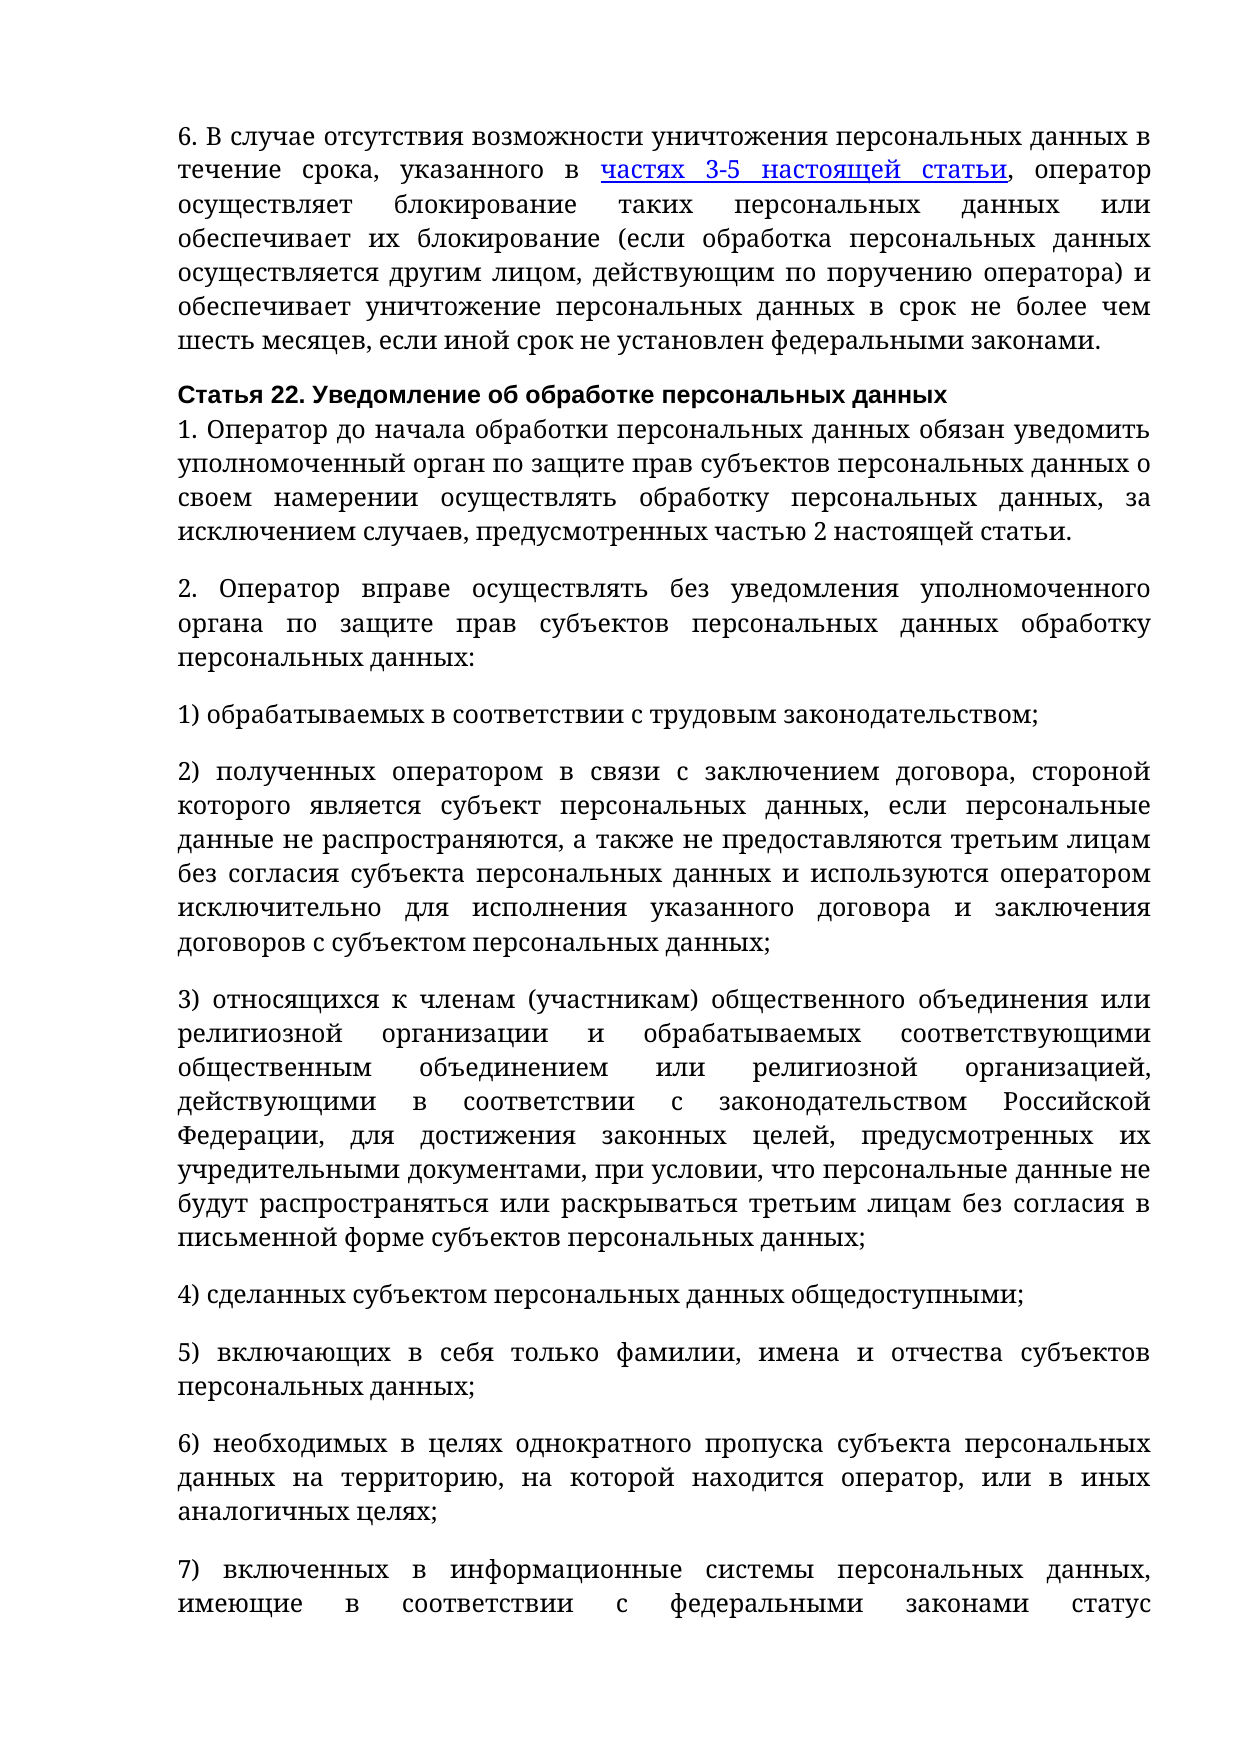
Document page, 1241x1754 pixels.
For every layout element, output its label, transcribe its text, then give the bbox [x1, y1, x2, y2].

text 2. Оператор вправе осуществлять без уведомления уполномоченного органа по защите прав субъектов персональных данных обработку персональных данных: [177, 571, 1152, 673]
text 1) обрабатываемых в соответствии с трудовым законодательством; [177, 697, 1152, 731]
text 6) необходимых в целях однократного пропуска субъекта персональных данных на территорию, на которой находится оператор, или в иных аналогичных целях; [177, 1426, 1152, 1528]
text 2) полученных оператором в связи с заключением договора, стороной которого является субъект персональных данных, если персональные данные не распространяются, а также не предоставляются третьим лицам без согласия субъекта персональных данных и используются оператором исключительно для исполнения указанного договора и заключения договоров с субъектом персональных данных; [177, 754, 1152, 958]
text 1. Оператор до начала обработки персональных данных обязан уведомить уполномоченный орган по защите прав субъектов персональных данных о своем намерении осуществлять обработку персональных данных, за исключением случаев, предусмотренных частью 2 настоящей статьи. [177, 412, 1152, 548]
text 5) включающих в себя только фамилии, имена и отчества субъектов персональных данных; [177, 1334, 1152, 1403]
text 4) сделанных субъектом персональных данных общедоступными; [177, 1277, 1152, 1311]
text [177, 1551, 1152, 1619]
text Статья 22. Уведомление об обработке персональных данных [177, 380, 1152, 408]
text 6. В случае отсутствия возможности уничтожения персональных данных в течение срока, указанного в частях 3-5 настоящей статьи, оператор осуществляет блокирование таких персональных данных или обеспечивает их блокирование (если обработка персональных данных осуществляется другим лицом, действующим по поручению оператора) и обеспечивает уничтожение персональных данных в срок не более чем шесть месяцев, если иной срок не установлен федеральными законами. [177, 118, 1152, 357]
text 3) относящихся к членам (участникам) общественного объединения или религиозной организации и обрабатываемых соответствующими общественным объединением или религиозной организацией, действующими в соответствии с законодательством Российской Федерации, для достижения законных целей, предусмотренных их учредительными документами, при условии, что персональные данные не будут распространяться или раскрываться третьим лицам без согласия в письменной форме субъектов персональных данных; [177, 981, 1152, 1254]
